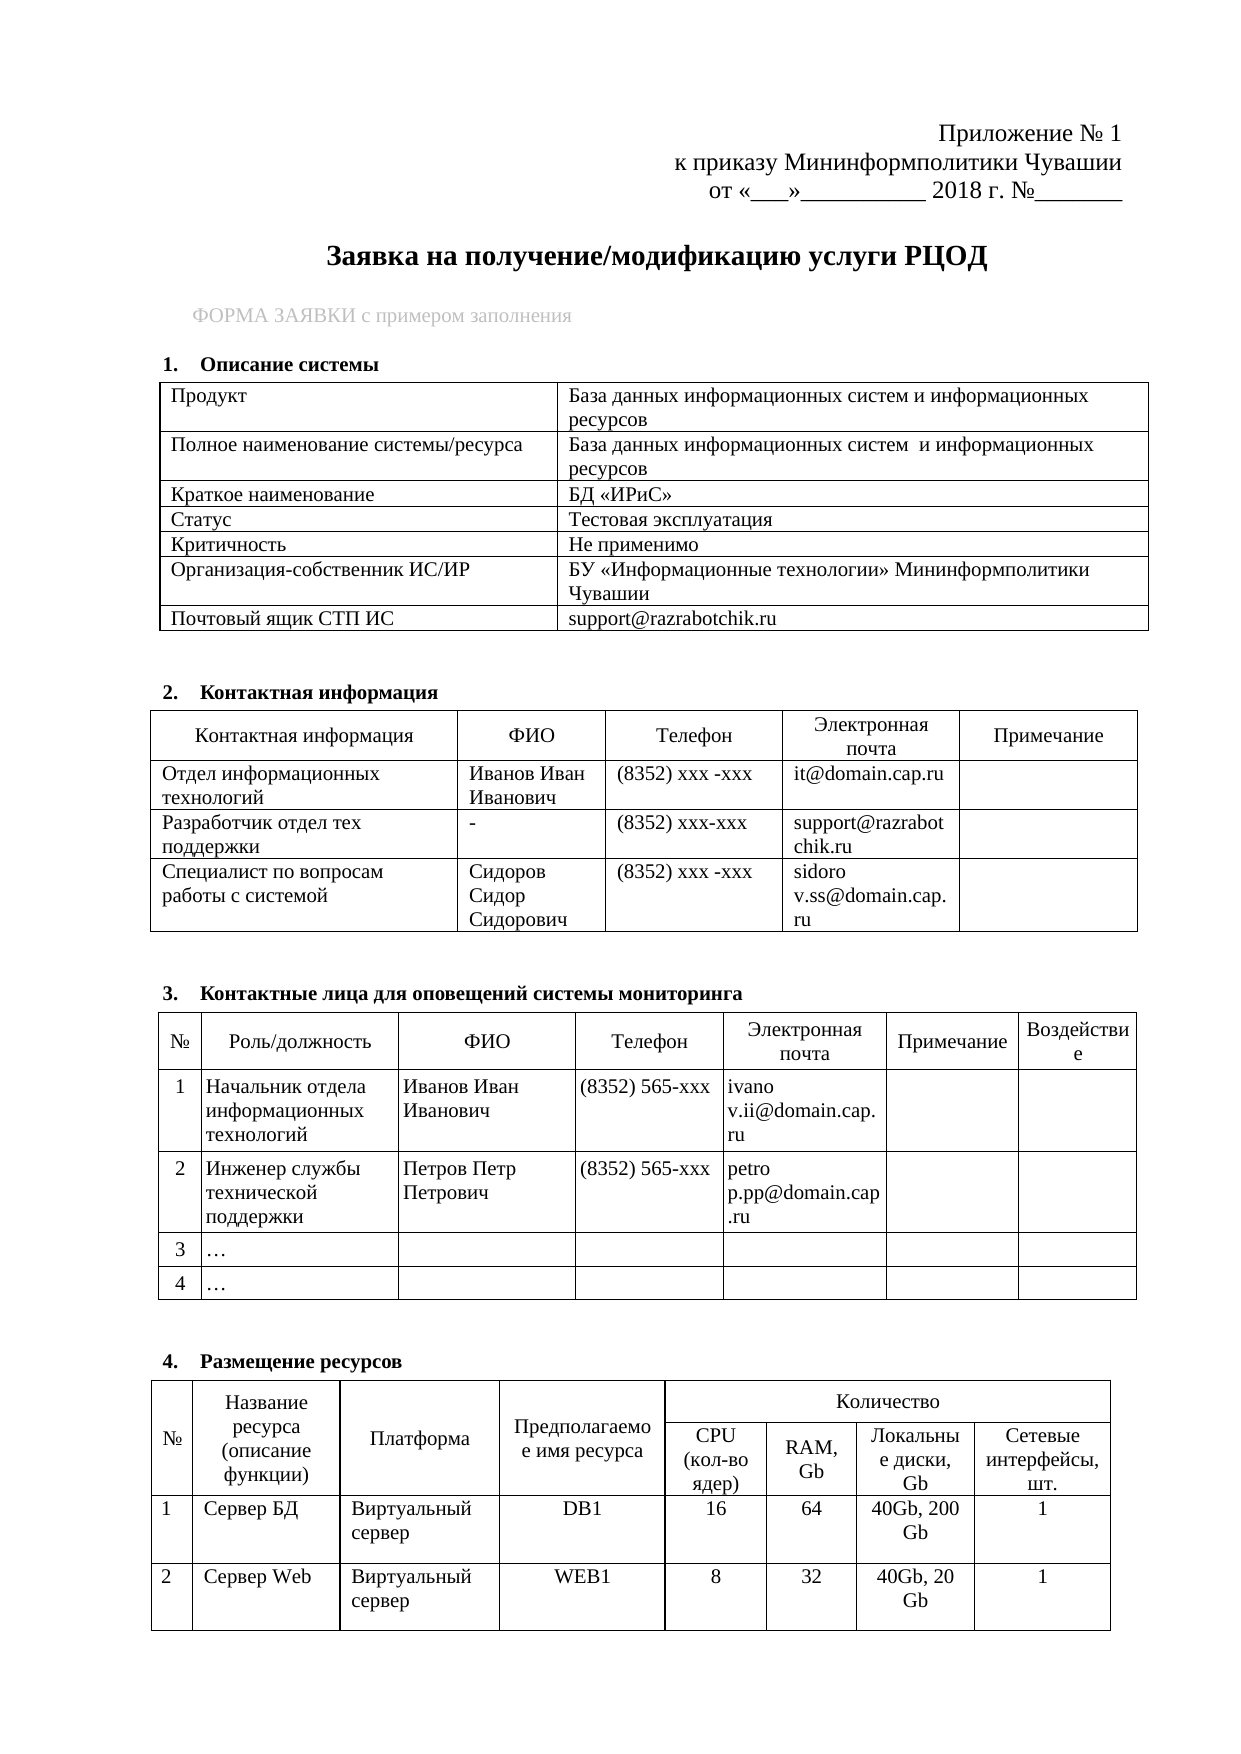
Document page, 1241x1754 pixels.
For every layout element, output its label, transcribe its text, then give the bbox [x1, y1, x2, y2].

table_cell [887, 1070, 1018, 1151]
table_cell CPU (кол-во ядер) [666, 1423, 766, 1495]
table_cell Сидоров Сидор Сидорович [458, 859, 605, 931]
table_cell 1 [159, 1070, 201, 1151]
table_cell Сервер БД [193, 1496, 339, 1563]
table_header Примечание [960, 711, 1137, 759]
table_cell Разработчик отдел тех поддержки [151, 810, 457, 858]
table_cell [724, 1267, 886, 1299]
table_cell 8 [666, 1564, 766, 1630]
text Приложение № 1 [162, 118, 1122, 147]
table_cell (8352) ххх -ххх [606, 859, 782, 931]
table_header Телефон [606, 711, 782, 759]
table_cell Иванов Иван Иванович [458, 761, 605, 809]
table_cell it@domain.cap.ru [783, 761, 959, 809]
table_header Предполагаемое имя ресурса [500, 1381, 664, 1495]
table_cell Краткое наименование [161, 481, 557, 506]
table_cell БУ «Информационные технологии» Мининформполитики Чувашии [558, 557, 1148, 605]
text от «___»__________ 2018 г. №_______ [162, 176, 1122, 204]
table_cell [724, 1233, 886, 1266]
table_cell WEB1 [500, 1564, 664, 1630]
table_cell Не применимо [558, 532, 1148, 556]
table_cell [1019, 1070, 1136, 1151]
table_cell (8352) 565-ххх [576, 1152, 723, 1232]
table_cell 3 [159, 1233, 201, 1266]
table_cell БД «ИРиС» [558, 481, 1148, 506]
table_cell 32 [767, 1564, 856, 1630]
text Заявка на получение/модификацию услуги РЦОД [162, 238, 1122, 271]
table_cell [576, 1233, 723, 1266]
table_cell [399, 1267, 575, 1299]
table_cell Локальные диски, Gb [857, 1423, 974, 1495]
table_cell DB1 [500, 1496, 664, 1563]
table_cell [960, 761, 1137, 809]
table_cell 64 [767, 1496, 856, 1563]
table_cell Инженер службы технической поддержки [202, 1152, 398, 1232]
table_header База данных информационных систем и информационных ресурсов [558, 383, 1148, 431]
text к приказу Мининформполитики Чувашии [162, 147, 1122, 176]
table_cell sidorov.ss@domain.cap.ru [783, 859, 959, 931]
table_cell Критичность [161, 532, 557, 556]
table_cell Сервер Web [193, 1564, 339, 1630]
table_cell Иванов Иван Иванович [399, 1070, 575, 1151]
table_cell (8352) ххх-ххх [606, 810, 782, 858]
table_cell [887, 1152, 1018, 1232]
table_cell 1 [975, 1496, 1110, 1563]
table_cell support@razrabotchik.ru [783, 810, 959, 858]
table_cell Виртуальный сервер [341, 1496, 499, 1563]
table_cell [1019, 1152, 1136, 1232]
table_cell petrop.pp@domain.cap.ru [724, 1152, 886, 1232]
table_cell [960, 810, 1137, 858]
table_header Контактная информация [151, 711, 457, 759]
table_header Воздействие [1019, 1013, 1136, 1069]
table_cell ivanov.ii@domain.cap.ru [724, 1070, 886, 1151]
table_cell Специалист по вопросам работы с системой [151, 859, 457, 931]
table_cell [887, 1267, 1018, 1299]
table_header Электронная почта [724, 1013, 886, 1069]
table_cell Статус [161, 507, 557, 531]
table_header Название ресурса (описание функции) [193, 1381, 339, 1495]
table_cell Организация-собственник ИС/ИР [161, 557, 557, 605]
table_cell 2 [152, 1564, 192, 1630]
table_cell Почтовый ящик СТП ИС [161, 606, 557, 630]
subtitle Контактные лица для оповещений системы мониторинга [162, 981, 1122, 1005]
table_cell 2 [159, 1152, 201, 1232]
table_cell Сетевые интерфейсы, шт. [975, 1423, 1110, 1495]
table_cell 1 [975, 1564, 1110, 1630]
table_cell [960, 859, 1137, 931]
table_header Количество [666, 1381, 1110, 1422]
table_cell (8352) ххх -ххх [606, 761, 782, 809]
table_cell RAM, Gb [767, 1423, 856, 1495]
table_cell Тестовая эксплуатация [558, 507, 1148, 531]
table_cell [887, 1233, 1018, 1266]
table_cell [399, 1233, 575, 1266]
table_header Электронная почта [783, 711, 959, 759]
table_cell - [458, 810, 605, 858]
table_cell … [202, 1233, 398, 1266]
table_header ФИО [458, 711, 605, 759]
table_cell 1 [152, 1496, 192, 1563]
table_header Телефон [576, 1013, 723, 1069]
table_cell [576, 1267, 723, 1299]
table_cell 40Gb, 20 Gb [857, 1564, 974, 1630]
subtitle Размещение ресурсов [162, 1349, 1122, 1373]
table_header Роль/должность [202, 1013, 398, 1069]
table_cell support@razrabotchik.ru [558, 606, 1148, 630]
table_cell … [202, 1267, 398, 1299]
table_cell База данных информационных систем и информационных ресурсов [558, 432, 1148, 480]
table_header Платформа [341, 1381, 499, 1495]
table_cell 40Gb, 200 Gb [857, 1496, 974, 1563]
table_cell 4 [159, 1267, 201, 1299]
table_header № [152, 1381, 192, 1495]
table_cell Начальник отдела информационных технологий [202, 1070, 398, 1151]
text ФОРМА ЗАЯВКИ с примером заполнения [162, 303, 1122, 327]
subtitle Контактная информация [162, 680, 1122, 704]
table_cell Петров Петр Петрович [399, 1152, 575, 1232]
table_header Продукт [161, 383, 557, 431]
table_cell [1019, 1233, 1136, 1266]
table_cell Полное наименование системы/ресурса [161, 432, 557, 480]
table_cell Виртуальный сервер [341, 1564, 499, 1630]
table_cell 16 [666, 1496, 766, 1563]
table_cell (8352) 565-ххх [576, 1070, 723, 1151]
table_cell [1019, 1267, 1136, 1299]
table_cell Отдел информационных технологий [151, 761, 457, 809]
table_header № [159, 1013, 201, 1069]
table_header ФИО [399, 1013, 575, 1069]
table_header Примечание [887, 1013, 1018, 1069]
subtitle Описание системы [162, 352, 1122, 376]
